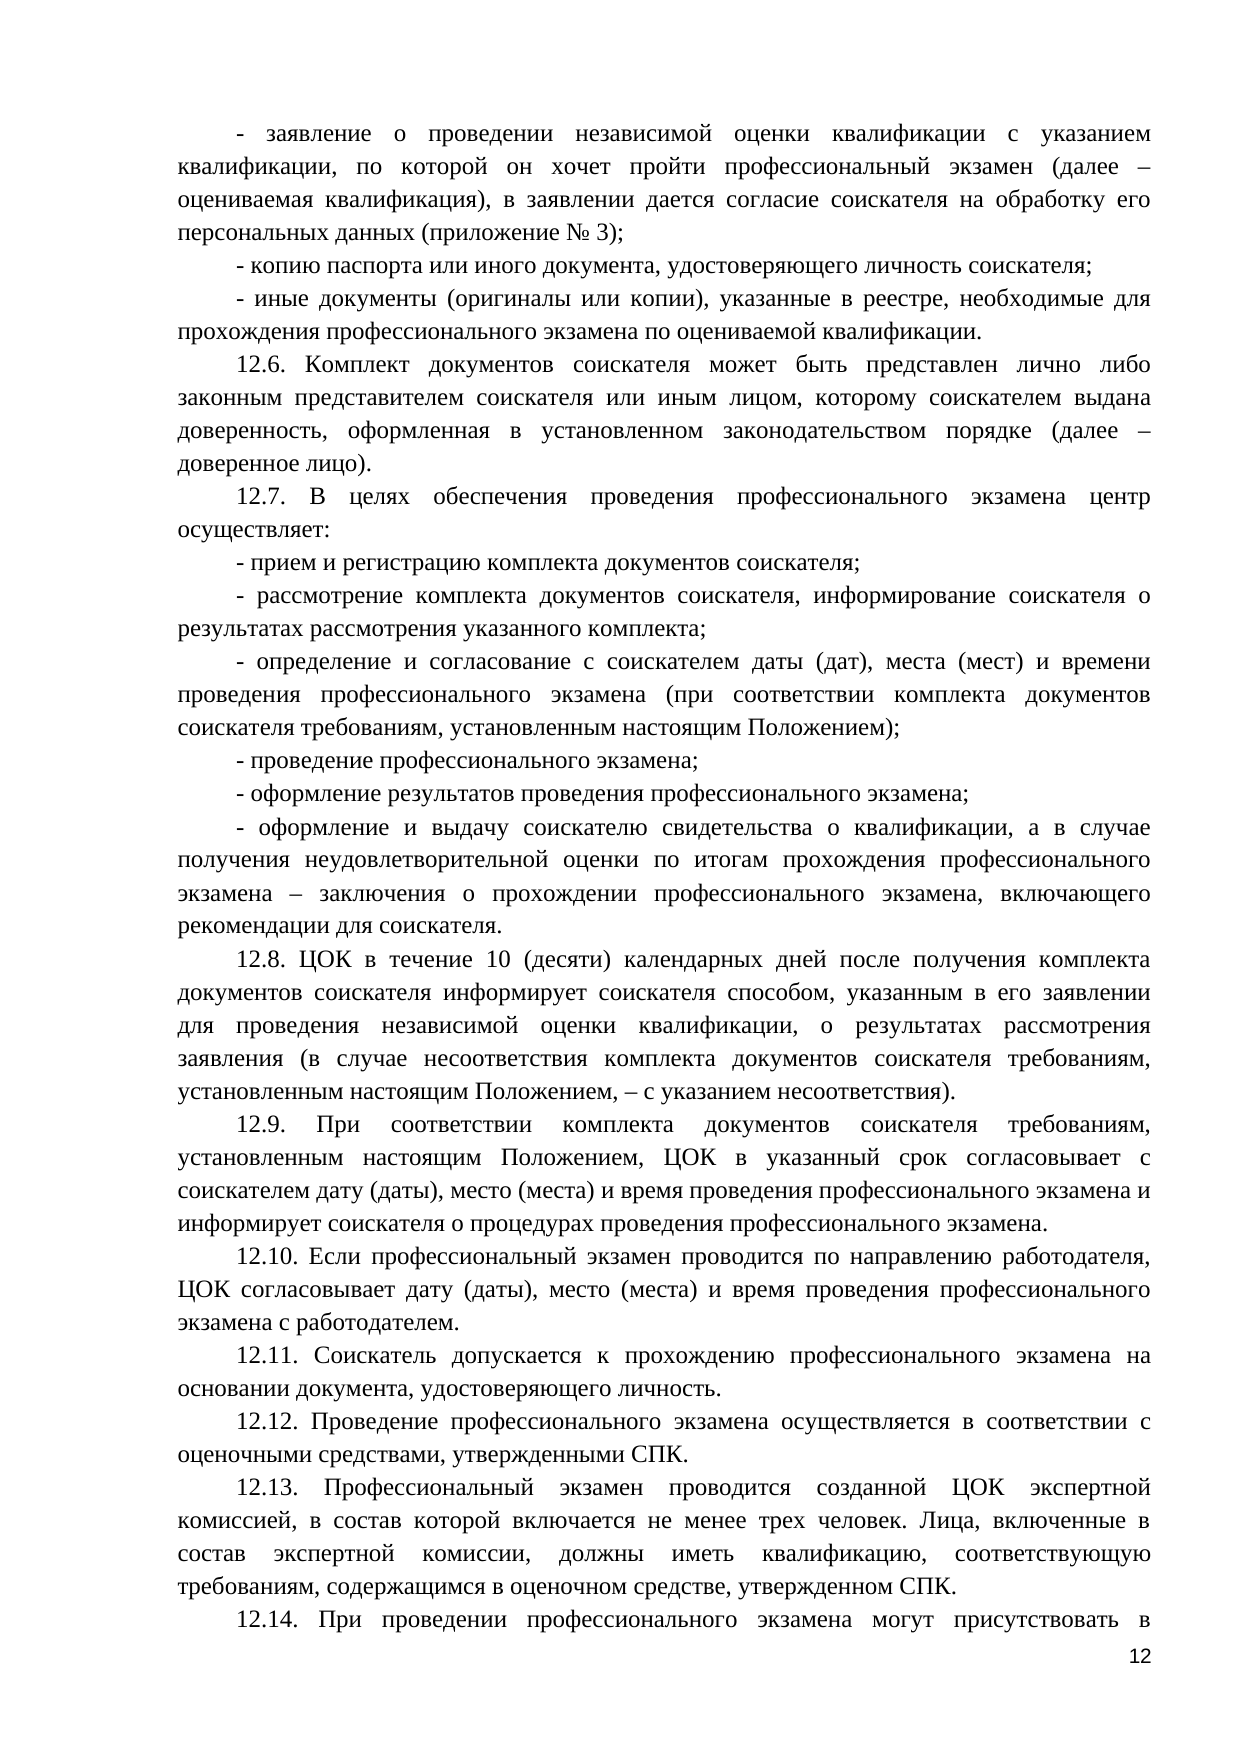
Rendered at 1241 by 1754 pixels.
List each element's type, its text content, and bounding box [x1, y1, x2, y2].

text - оформление результатов проведения профессионального экзамена; [177, 778, 1152, 807]
text 12.8. ЦОК в течение 10 (десяти) календарных дней после получения комплекта документов соискателя информирует соискателя способом, указанным в его заявлении для проведения независимой оценки квалификации, о результатах рассмотрения заявления (в случае несоответствия комплекта документов соискателя требованиям, установленным настоящим Положением, – с указанием несоответствия). [177, 944, 1152, 1104]
text - рассмотрение комплекта документов соискателя, информирование соискателя о результатах рассмотрения указанного комплекта; [177, 580, 1152, 642]
text 12.10. Если профессиональный экзамен проводится по направлению работодателя, ЦОК согласовывает дату (даты), место (места) и время проведения профессионального экзамена с работодателем. [177, 1241, 1152, 1336]
text - заявление о проведении независимой оценки квалификации с указанием квалификации, по которой он хочет пройти профессиональный экзамен (далее – оцениваемая квалификация), в заявлении дается согласие соискателя на обработку его персональных данных (приложение № 3); [177, 118, 1152, 246]
text 12.7. В целях обеспечения проведения профессионального экзамена центр осуществляет: [177, 481, 1152, 543]
text - иные документы (оригиналы или копии), указанные в реестре, необходимые для прохождения профессионального экзамена по оцениваемой квалификации. [177, 283, 1152, 345]
text 12.12. Проведение профессионального экзамена осуществляется в соответствии с оценочными средствами, утвержденными СПК. [177, 1406, 1152, 1468]
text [177, 1604, 1152, 1633]
text - определение и согласование с соискателем даты (дат), места (мест) и времени проведения профессионального экзамена (при соответствии комплекта документов соискателя требованиям, установленным настоящим Положением); [177, 646, 1152, 741]
text 12.6. Комплект документов соискателя может быть представлен лично либо законным представителем соискателя или иным лицом, которому соискателем выдана доверенность, оформленная в установленном законодательством порядке (далее – доверенное лицо). [177, 349, 1152, 477]
text 12.9. При соответствии комплекта документов соискателя требованиям, установленным настоящим Положением, ЦОК в указанный срок согласовывает с соискателем дату (даты), место (места) и время проведения профессионального экзамена и информирует соискателя о процедурах проведения профессионального экзамена. [177, 1109, 1152, 1237]
text - проведение профессионального экзамена; [177, 746, 1152, 774]
text - оформление и выдачу соискателю свидетельства о квалификации, а в случае получения неудовлетворительной оценки по итогам прохождения профессионального экзамена – заключения о прохождении профессионального экзамена, включающего рекомендации для соискателя. [177, 812, 1152, 939]
text - копию паспорта или иного документа, удостоверяющего личность соискателя; [177, 250, 1152, 279]
text - прием и регистрацию комплекта документов соискателя; [177, 547, 1152, 576]
text 12.13. Профессиональный экзамен проводится созданной ЦОК экспертной комиссией, в состав которой включается не менее трех человек. Лица, включенные в состав экспертной комиссии, должны иметь квалификацию, соответствующую требованиям, содержащимся в оценочном средстве, утвержденном СПК. [177, 1472, 1152, 1600]
text 12.11. Соискатель допускается к прохождению профессионального экзамена на основании документа, удостоверяющего личность. [177, 1340, 1152, 1402]
